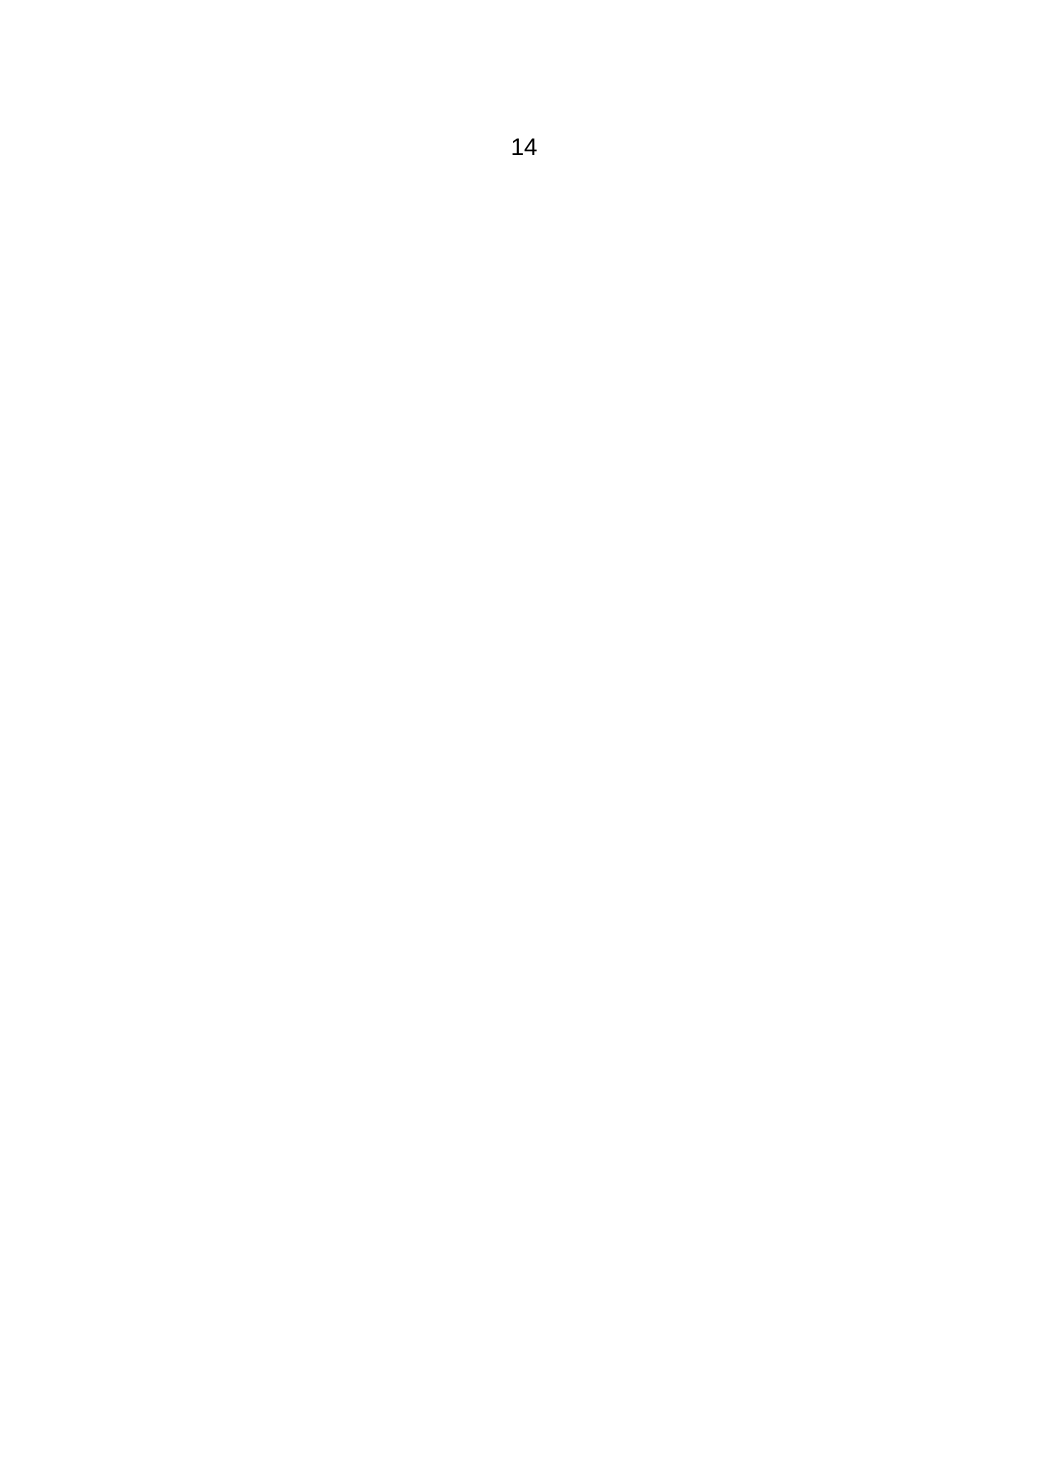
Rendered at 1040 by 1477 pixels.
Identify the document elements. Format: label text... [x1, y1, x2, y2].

text 14 [124, 132, 924, 160]
